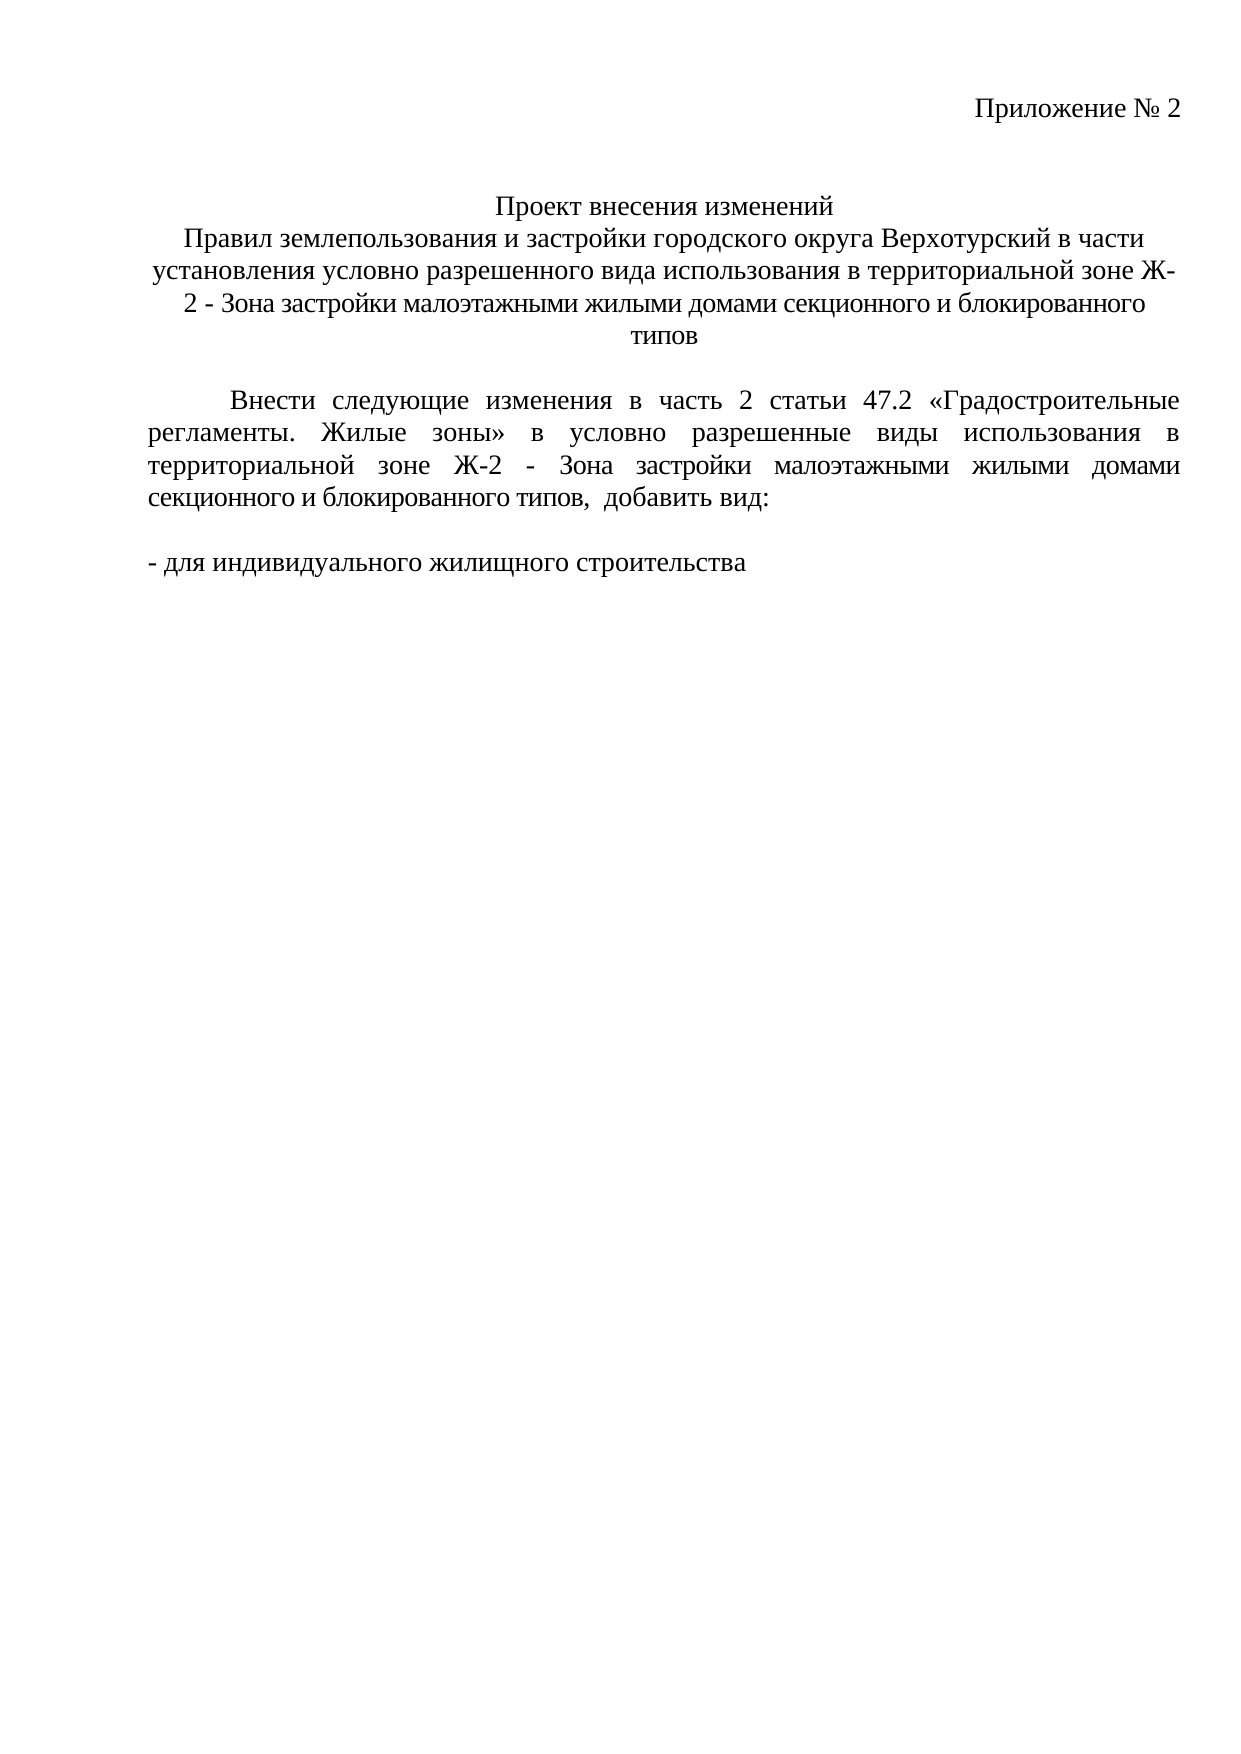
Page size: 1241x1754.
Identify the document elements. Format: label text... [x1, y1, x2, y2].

text Внести следующие изменения в часть 2 статьи 47.2 «Градостроительные регламенты. Жилые зоны» в условно разрешенные виды использования в территориальной зоне Ж-2 - Зона застройки малоэтажными жилыми домами секционного и блокированного типов, добавить вид: [148, 383, 1181, 513]
text - для индивидуального жилищного строительства [148, 545, 1181, 577]
text Проект внесения изменений [148, 189, 1181, 221]
text Правил землепользования и застройки городского округа Верхотурский в части установления условно разрешенного вида использования в территориальной зоне Ж-2 - Зона застройки малоэтажными жилыми домами секционного и блокированного типов [148, 221, 1181, 351]
text Приложение № 2 [148, 91, 1181, 124]
